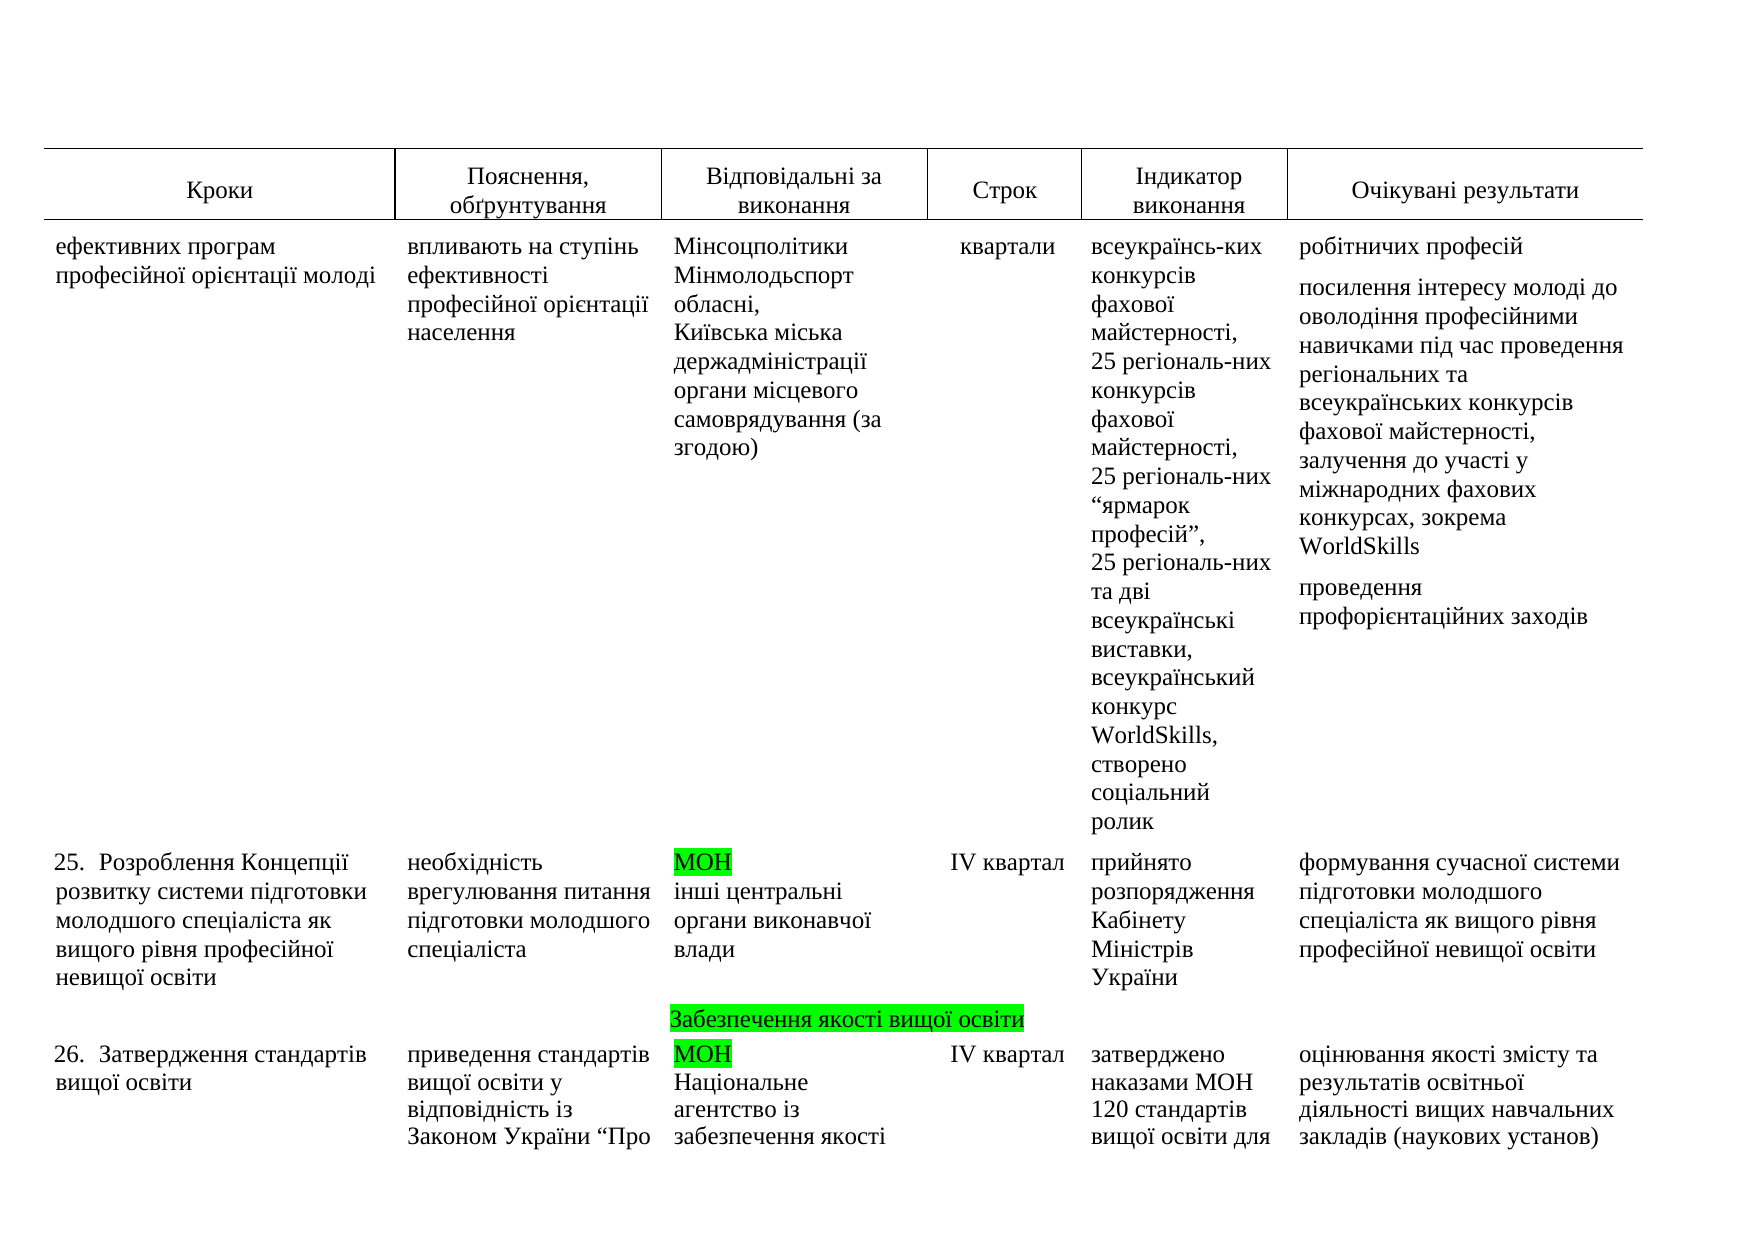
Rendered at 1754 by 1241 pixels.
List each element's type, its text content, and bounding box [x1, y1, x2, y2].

table_header Строк [928, 149, 1081, 219]
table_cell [1080, 220, 1288, 835]
table_cell II—IV квартали [929, 220, 1079, 835]
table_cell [1288, 220, 1643, 835]
table_header Індикатор виконання [1082, 149, 1287, 219]
table_cell формування сучасної системи підготовки молодшого спеціаліста як вищого рівня професійної невищої освіти [1288, 835, 1643, 991]
table_cell Затвердження стандартів вищої освіти [44, 1033, 396, 1150]
table_header Кроки [44, 149, 394, 219]
table_cell МОН інші центральні органи виконавчої влади [662, 835, 928, 991]
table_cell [662, 220, 928, 835]
table_cell прийнято розпорядження Кабінету Міністрів України [1080, 835, 1288, 991]
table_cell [662, 1033, 928, 1150]
table_cell IV квартал [929, 1033, 1079, 1150]
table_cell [44, 220, 396, 835]
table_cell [396, 1033, 662, 1150]
table_cell Розроблення Концепції розвитку системи підготовки молодшого спеціаліста як вищого рівня професійної невищої освіти [44, 835, 396, 991]
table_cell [1288, 1033, 1643, 1150]
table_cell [1080, 1033, 1288, 1150]
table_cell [396, 220, 662, 835]
table_cell Забезпечення якості вищої освіти [44, 991, 1643, 1032]
table_header Відповідальні за виконання [662, 149, 927, 219]
table_cell необхідність врегулювання питання підготовки молодшого спеціаліста [396, 835, 662, 991]
table_header Очікувані результати [1288, 149, 1643, 219]
table_header Пояснення, обґрунтування [396, 149, 661, 219]
table_cell IV квартал [929, 835, 1079, 991]
